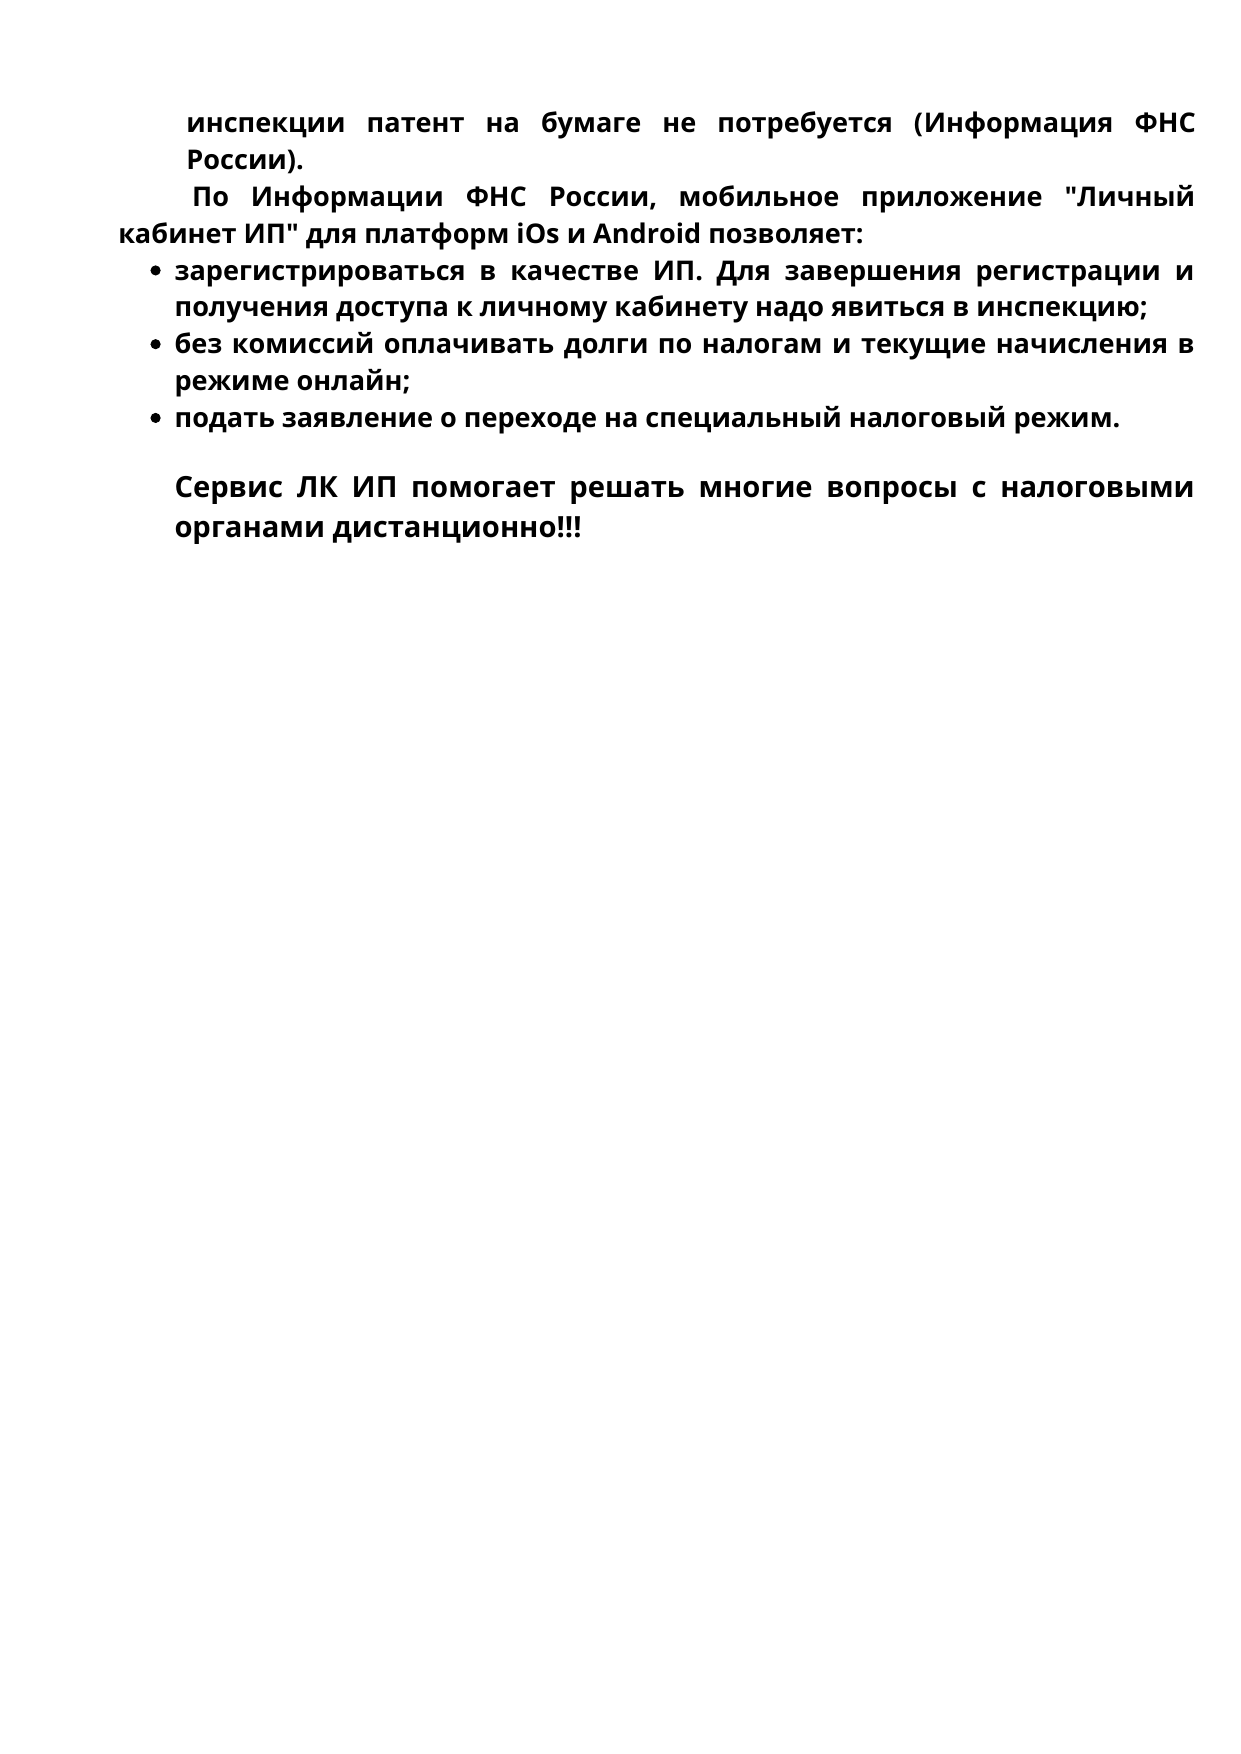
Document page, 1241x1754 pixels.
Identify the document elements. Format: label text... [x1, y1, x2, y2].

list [162, 103, 1196, 177]
list зарегистрироваться в качестве ИП. Для завершения регистрации и получения доступа к личному кабинету надо явиться в инспекцию; [151, 251, 1196, 325]
list Сервис ЛК ИП помогает решать многие вопросы с налоговыми органами дистанционно!!! [174, 467, 1196, 546]
list подать заявление о переходе на специальный налоговый режим. [151, 398, 1196, 435]
list без комиссий оплачивать долги по налогам и текущие начисления в режиме онлайн; [151, 325, 1196, 398]
text По Информации ФНС России, мобильное приложение "Личный кабинет ИП" для платформ iOs и Android позволяет: [118, 177, 1196, 251]
